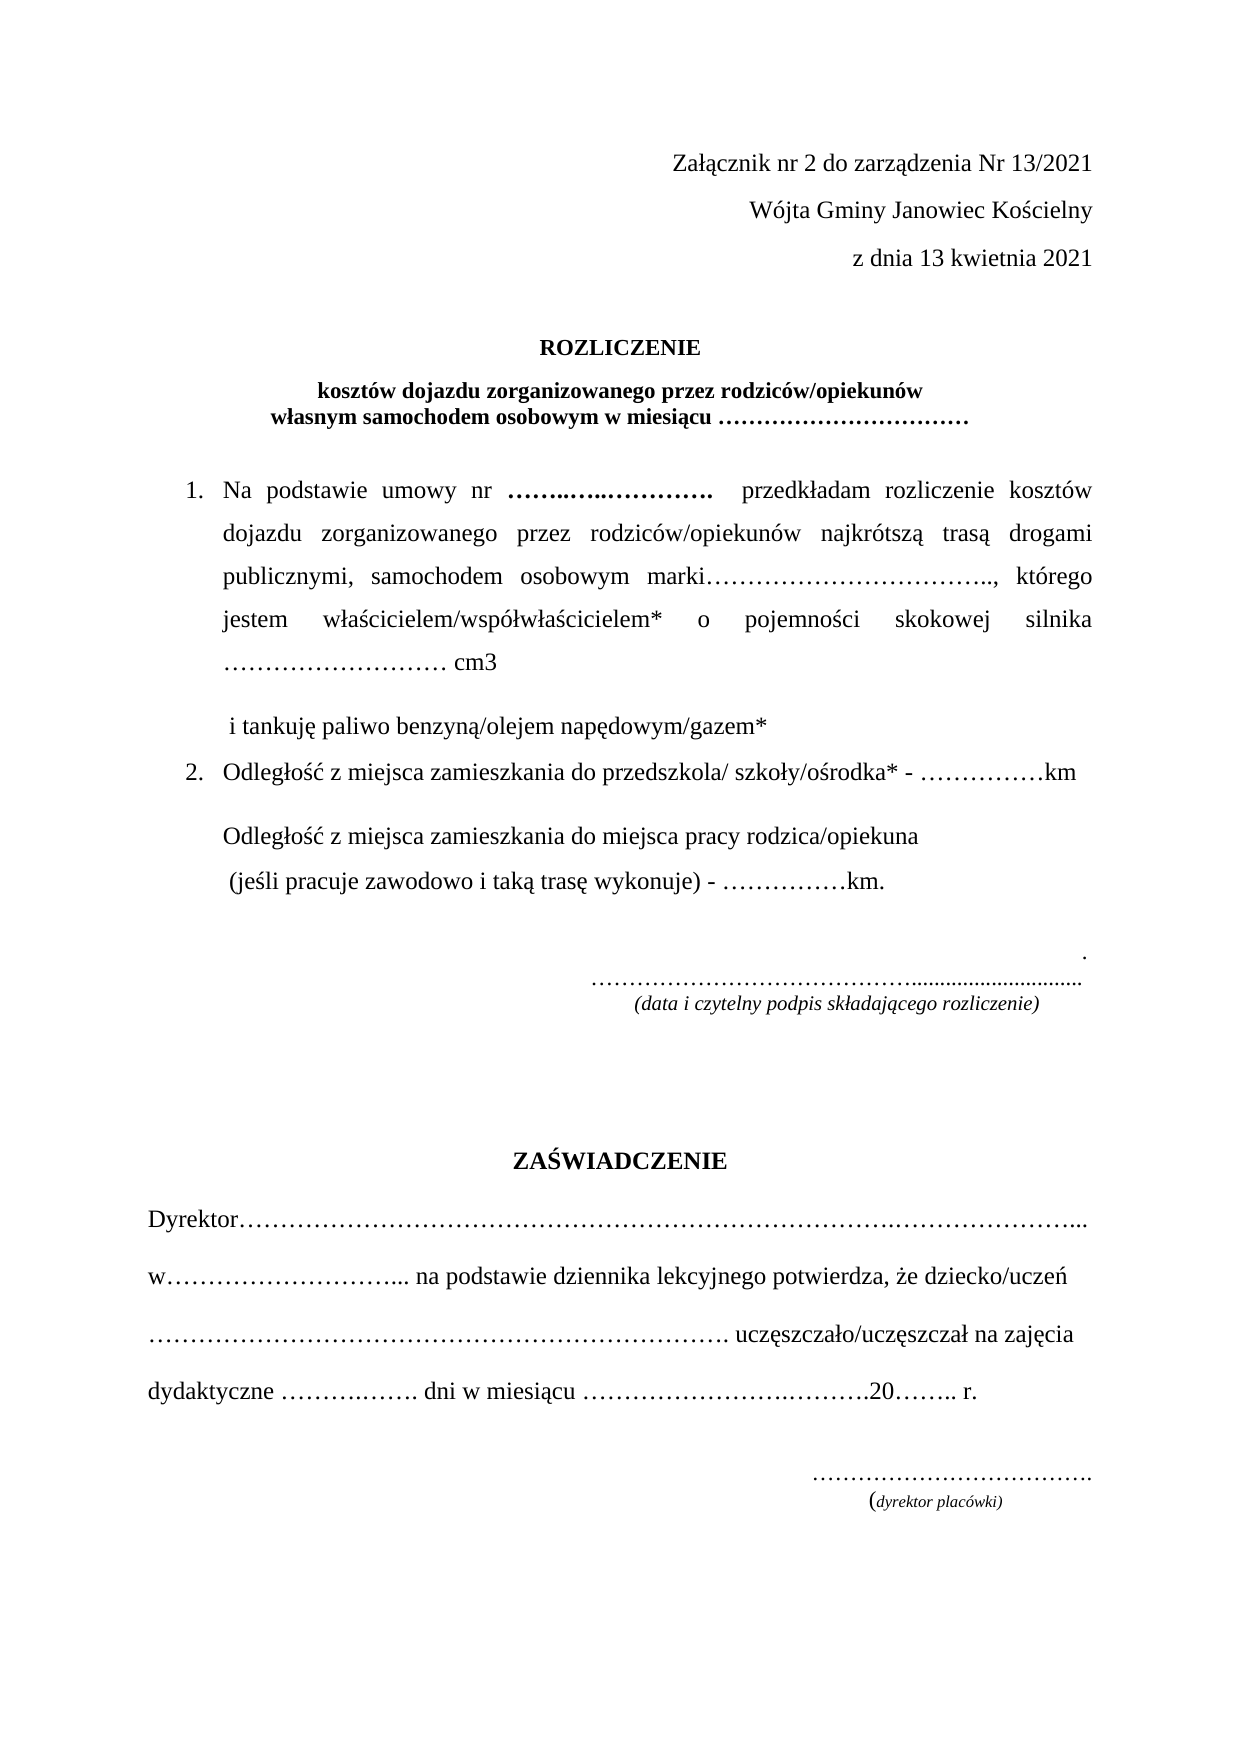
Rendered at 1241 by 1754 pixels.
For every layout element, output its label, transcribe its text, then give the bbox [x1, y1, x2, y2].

text (jeśli pracuje zawodowo i taką trasę wykonuje) - ……………km. [148, 866, 1093, 895]
list .…………………………………….............................. [590, 938, 1093, 991]
text dydaktyczne ……….……. dni w miesiącu …………………….……….20…….. r. [148, 1376, 1093, 1405]
list Odległość z miejsca zamieszkania do przedszkola/ szkoły/ośrodka* - ……………km [185, 757, 1093, 786]
list Na podstawie umowy nr ……..…..…………. przedkładam rozliczenie kosztów dojazdu zorganizowanego przez rodziców/opiekunów najkrótszą trasą drogami publicznymi, samochodem osobowym marki…………………………….., którego jestem właścicielem/współwłaścicielem* o pojemności skokowej silnika ……………………… cm3 [185, 475, 1093, 676]
text Odległość z miejsca zamieszkania do miejsca pracy rodzica/opiekuna [148, 821, 1093, 849]
text w………………………... na podstawie dziennika lekcyjnego potwierdza, że dziecko/uczeń [148, 1261, 1093, 1290]
text ……………………………………………………………. uczęszczało/uczęszczał na zajęcia [148, 1319, 1093, 1348]
text (dyrektor placówki) [148, 1486, 1093, 1512]
text Wójta Gminy Janowiec Kościelny [148, 195, 1093, 224]
text z dnia 13 kwietnia 2021 [148, 243, 1093, 272]
text Załącznik nr 2 do zarządzenia Nr 13/2021 [148, 148, 1093, 176]
text i tankuję paliwo benzyną/olejem napędowym/gazem* [148, 711, 1093, 740]
text Dyrektor…………………………………………………………………….…………………... [148, 1204, 1093, 1233]
text ROZLICZENIE [148, 334, 1093, 360]
text własnym samochodem osobowym w miesiącu …………………………… [148, 403, 1093, 429]
text ZAŚWIADCZENIE [148, 1146, 1093, 1175]
text ………………………………. [148, 1459, 1093, 1486]
text kosztów dojazdu zorganizowanego przez rodziców/opiekunów [148, 377, 1093, 403]
list (data i czytelny podpis składającego rozliczenie) [223, 991, 1093, 1015]
